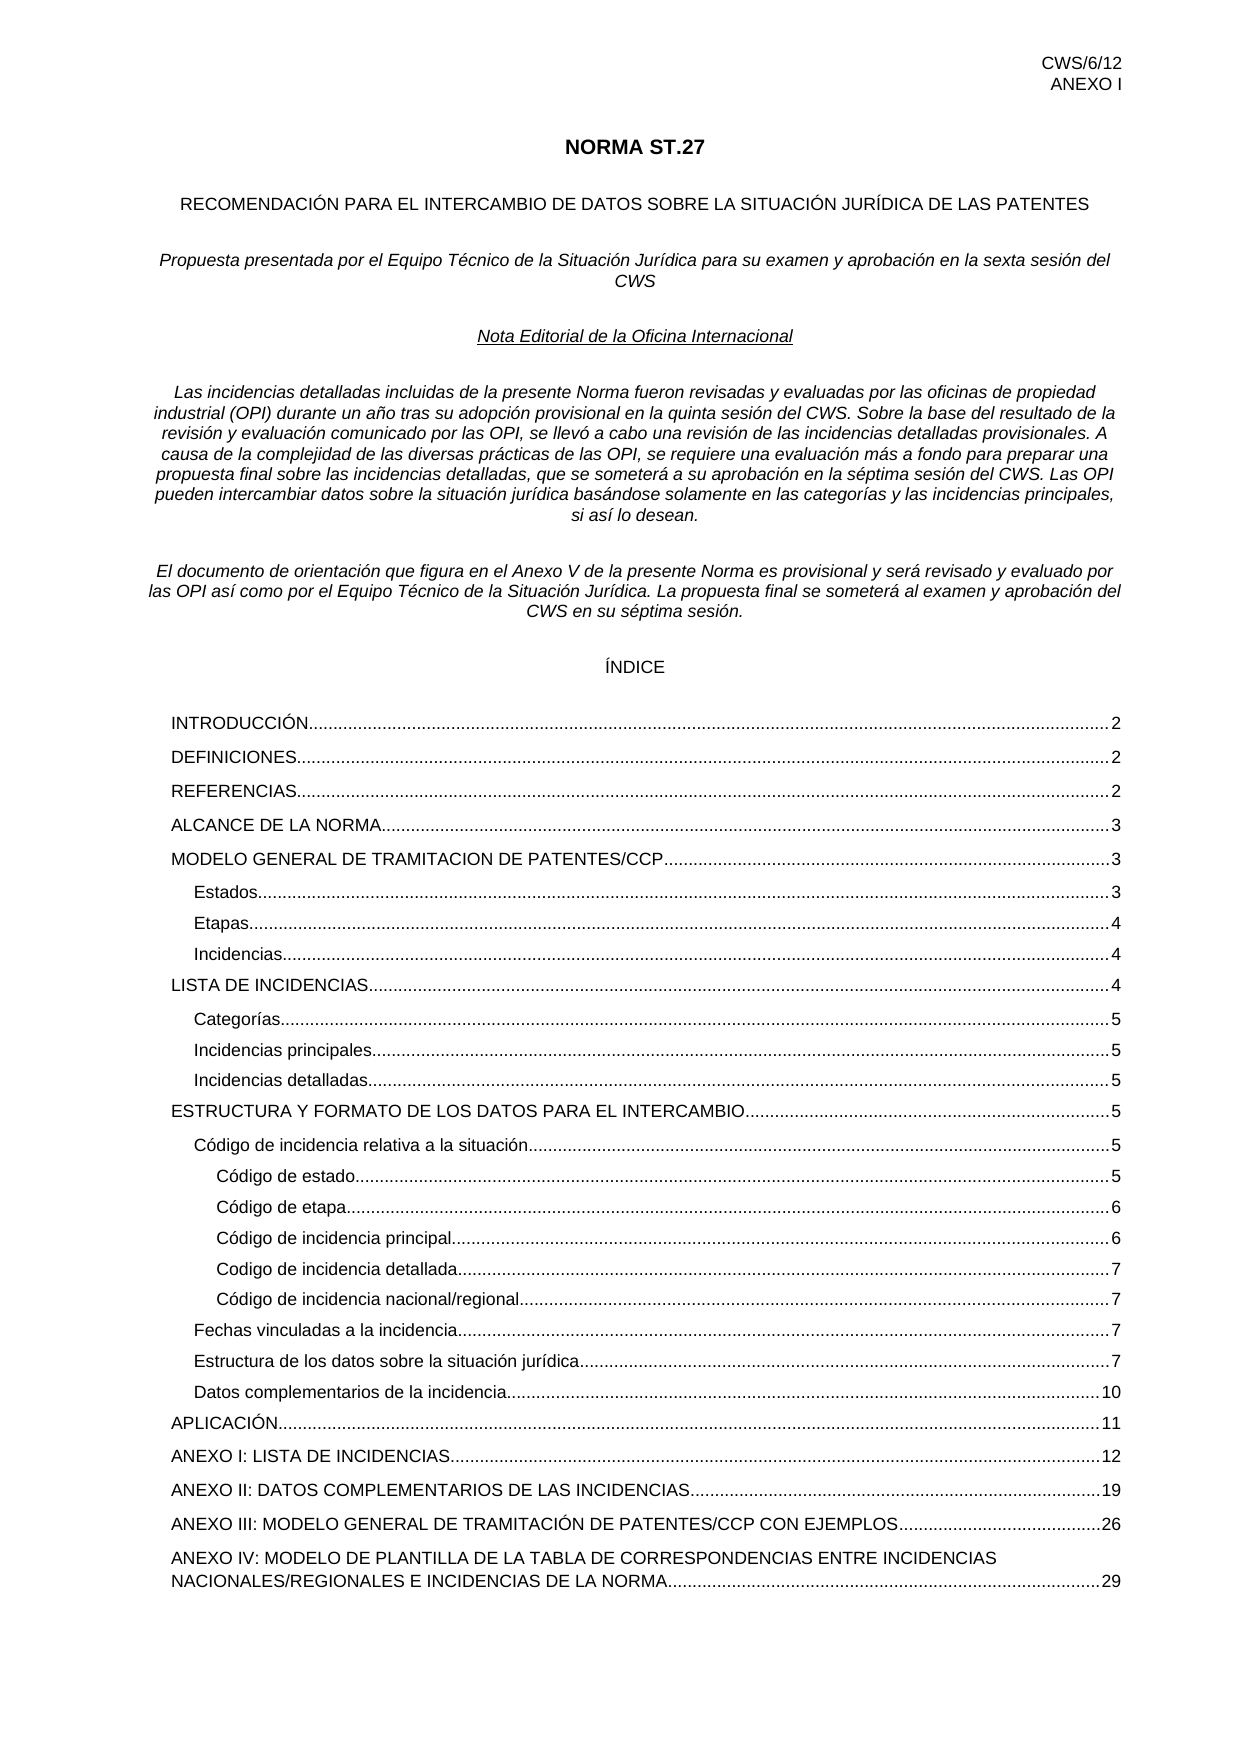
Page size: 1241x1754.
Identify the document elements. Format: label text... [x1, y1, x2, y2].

text El documento de orientación que figura en el Anexo V de la presente Norma es provisional y será revisado y evaluado por las OPI así como por el Equipo Técnico de la Situación Jurídica. La propuesta final se someterá al examen y aprobación del CWS en su séptima sesión. [148, 560, 1122, 622]
text Las incidencias detalladas incluidas de la presente Norma fueron revisadas y evaluadas por las oficinas de propiedad industrial (OPI) durante un año tras su adopción provisional en la quinta sesión del CWS. Sobre la base del resultado de la revisión y evaluación comunicado por las OPI, se llevó a cabo una revisión de las incidencias detalladas provisionales. A causa de la complejidad de las diversas prácticas de las OPI, se requiere una evaluación más a fondo para preparar una propuesta final sobre las incidencias detalladas, que se someterá a su aprobación en la séptima sesión del CWS. Las OPI pueden intercambiar datos sobre la situación jurídica basándose solamente en las categorías y las incidencias principales, si así lo desean. [148, 382, 1122, 525]
text MODELO GENERAL DE TRAMITACION DE PATENTES/CCP 3 [171, 848, 1122, 869]
text Código de incidencia principal 6 [216, 1227, 1122, 1248]
text Datos complementarios de la incidencia 10 [194, 1382, 1122, 1402]
text Incidencias detalladas 5 [194, 1070, 1122, 1091]
subtitle NORMA ST.27 [148, 135, 1122, 159]
text APLICACIÓN 11 [171, 1412, 1122, 1433]
title recomendación para el intercambio de datos sobre la situación jurídica de las patentes [148, 194, 1122, 214]
text ANEXO II: DATOS COMPLEMENTARIOS DE LAS INCIDENCIAS 19 [171, 1480, 1122, 1501]
text ANEXO I: LISTA DE INCIDENCIAS 12 [171, 1446, 1122, 1467]
text Estados 3 [194, 882, 1122, 903]
text Propuesta presentada por el Equipo Técnico de la Situación Jurídica para su examen y aprobación en la sexta sesión del CWS [148, 250, 1122, 291]
text ALCANCE DE LA NORMA 3 [171, 814, 1122, 835]
text Incidencias 4 [194, 944, 1122, 964]
text ANEXO III: MODELO GENERAL DE TRAMITACIÓN DE PATENTES/CCP CON EJEMPLOS 26 [171, 1514, 1122, 1534]
text Código de incidencia nacional/regional 7 [216, 1289, 1122, 1309]
text INTRODUCCIÓN 2 [171, 713, 1122, 733]
text Etapas 4 [194, 913, 1122, 933]
text REFERENCIAS 2 [171, 781, 1122, 801]
text ESTRUCTURA Y FORMATO DE LOS DATOS PARA EL INTERCAMBIO 5 [171, 1101, 1122, 1121]
text ANEXO IV: MODELO DE PLANTILLA DE LA TABLA DE CORRESPONDENCIAS ENTRE INCIDENCIAS NACIONALES/REGIONALES E INCIDENCIAS DE LA NORMA 29 [171, 1548, 1122, 1592]
text Fechas vinculadas a la incidencia 7 [194, 1320, 1122, 1340]
text LISTA DE INCIDENCIAS 4 [171, 975, 1122, 995]
text Código de etapa 6 [216, 1197, 1122, 1217]
text Categorías 5 [194, 1008, 1122, 1029]
text Código de estado 5 [216, 1166, 1122, 1186]
text Código de incidencia relativa a la situación 5 [194, 1135, 1122, 1155]
text Codigo de incidencia detallada 7 [216, 1258, 1122, 1279]
text Nota Editorial de la Oficina Internacional [148, 326, 1122, 347]
text DEFINICIONES 2 [171, 747, 1122, 767]
text ÍNDICE [148, 657, 1122, 677]
text Incidencias principales 5 [194, 1039, 1122, 1060]
text Estructura de los datos sobre la situación jurídica 7 [194, 1351, 1122, 1371]
